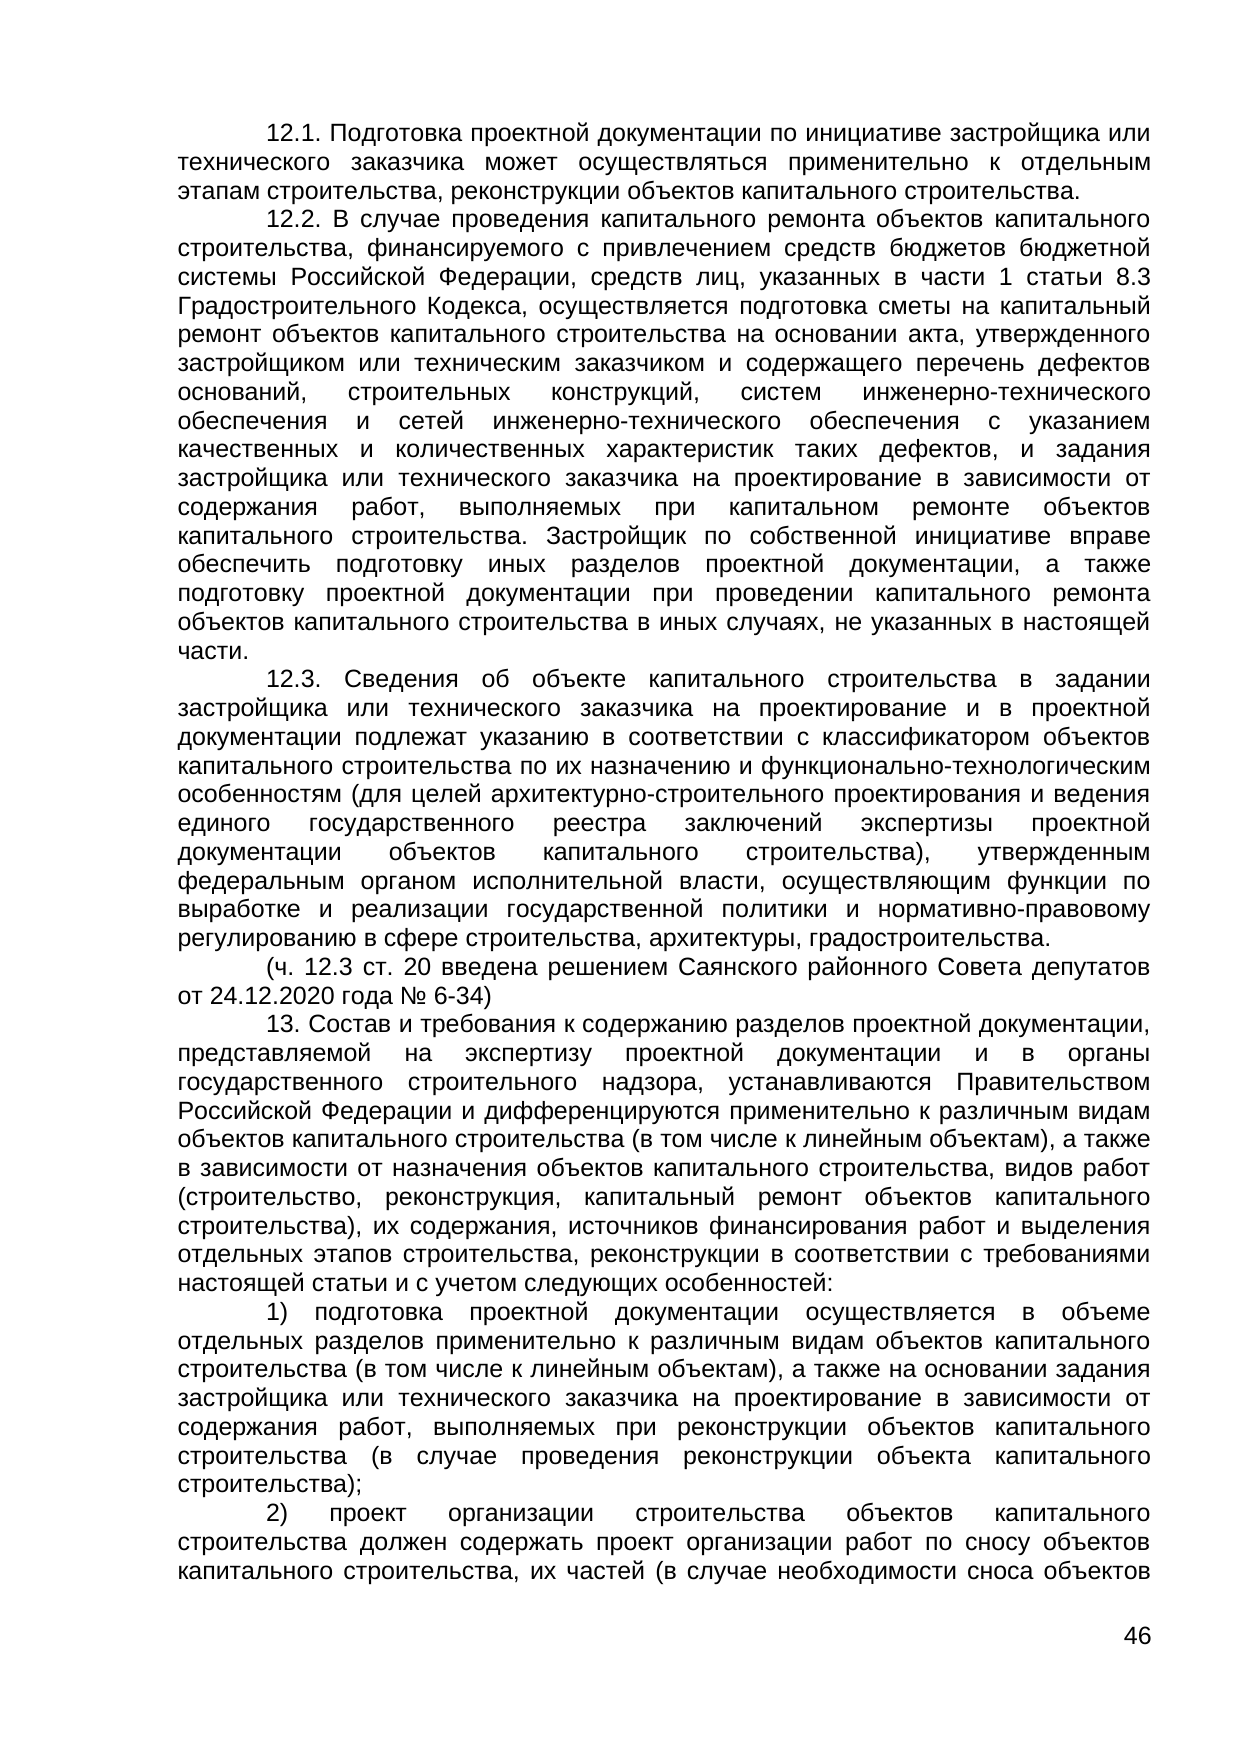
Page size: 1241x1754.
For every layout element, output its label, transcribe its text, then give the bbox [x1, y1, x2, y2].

text 13. Состав и требования к содержанию разделов проектной документации, представляемой на экспертизу проектной документации и в органы государственного строительного надзора, устанавливаются Правительством Российской Федерации и дифференцируются применительно к различным видам объектов капитального строительства (в том числе к линейным объектам), а также в зависимости от назначения объектов капитального строительства, видов работ (строительство, реконструкция, капитальный ремонт объектов капитального строительства), их содержания, источников финансирования работ и выделения отдельных этапов строительства, реконструкции в соответствии с требованиями настоящей статьи и с учетом следующих особенностей: [177, 1009, 1152, 1297]
text (ч. 12.3 ст. 20 введена решением Саянского районного Совета депутатов от 24.12.2020 года № 6-34) [177, 952, 1152, 1009]
text 1) подготовка проектной документации осуществляется в объеме отдельных разделов применительно к различным видам объектов капитального строительства (в том числе к линейным объектам), а также на основании задания застройщика или технического заказчика на проектирование в зависимости от содержания работ, выполняемых при реконструкции объектов капитального строительства (в случае проведения реконструкции объекта капитального строительства); [177, 1297, 1152, 1498]
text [177, 1498, 1152, 1584]
text 12.2. В случае проведения капитального ремонта объектов капитального строительства, финансируемого с привлечением средств бюджетов бюджетной системы Российской Федерации, средств лиц, указанных в части 1 статьи 8.3 Градостроительного Кодекса, осуществляется подготовка сметы на капитальный ремонт объектов капитального строительства на основании акта, утвержденного застройщиком или техническим заказчиком и содержащего перечень дефектов оснований, строительных конструкций, систем инженерно-технического обеспечения и сетей инженерно-технического обеспечения с указанием качественных и количественных характеристик таких дефектов, и задания застройщика или технического заказчика на проектирование в зависимости от содержания работ, выполняемых при капитальном ремонте объектов капитального строительства. Застройщик по собственной инициативе вправе обеспечить подготовку иных разделов проектной документации, а также подготовку проектной документации при проведении капитального ремонта объектов капитального строительства в иных случаях, не указанных в настоящей части. [177, 204, 1152, 664]
text 12.1. Подготовка проектной документации по инициативе застройщика или технического заказчика может осуществляться применительно к отдельным этапам строительства, реконструкции объектов капитального строительства. [177, 118, 1152, 204]
text 12.3. Сведения об объекте капитального строительства в задании застройщика или технического заказчика на проектирование и в проектной документации подлежат указанию в соответствии с классификатором объектов капитального строительства по их назначению и функционально-технологическим особенностям (для целей архитектурно-строительного проектирования и ведения единого государственного реестра заключений экспертизы проектной документации объектов капитального строительства), утвержденным федеральным органом исполнительной власти, осуществляющим функции по выработке и реализации государственной политики и нормативно-правовому регулированию в сфере строительства, архитектуры, градостроительства. [177, 664, 1152, 952]
